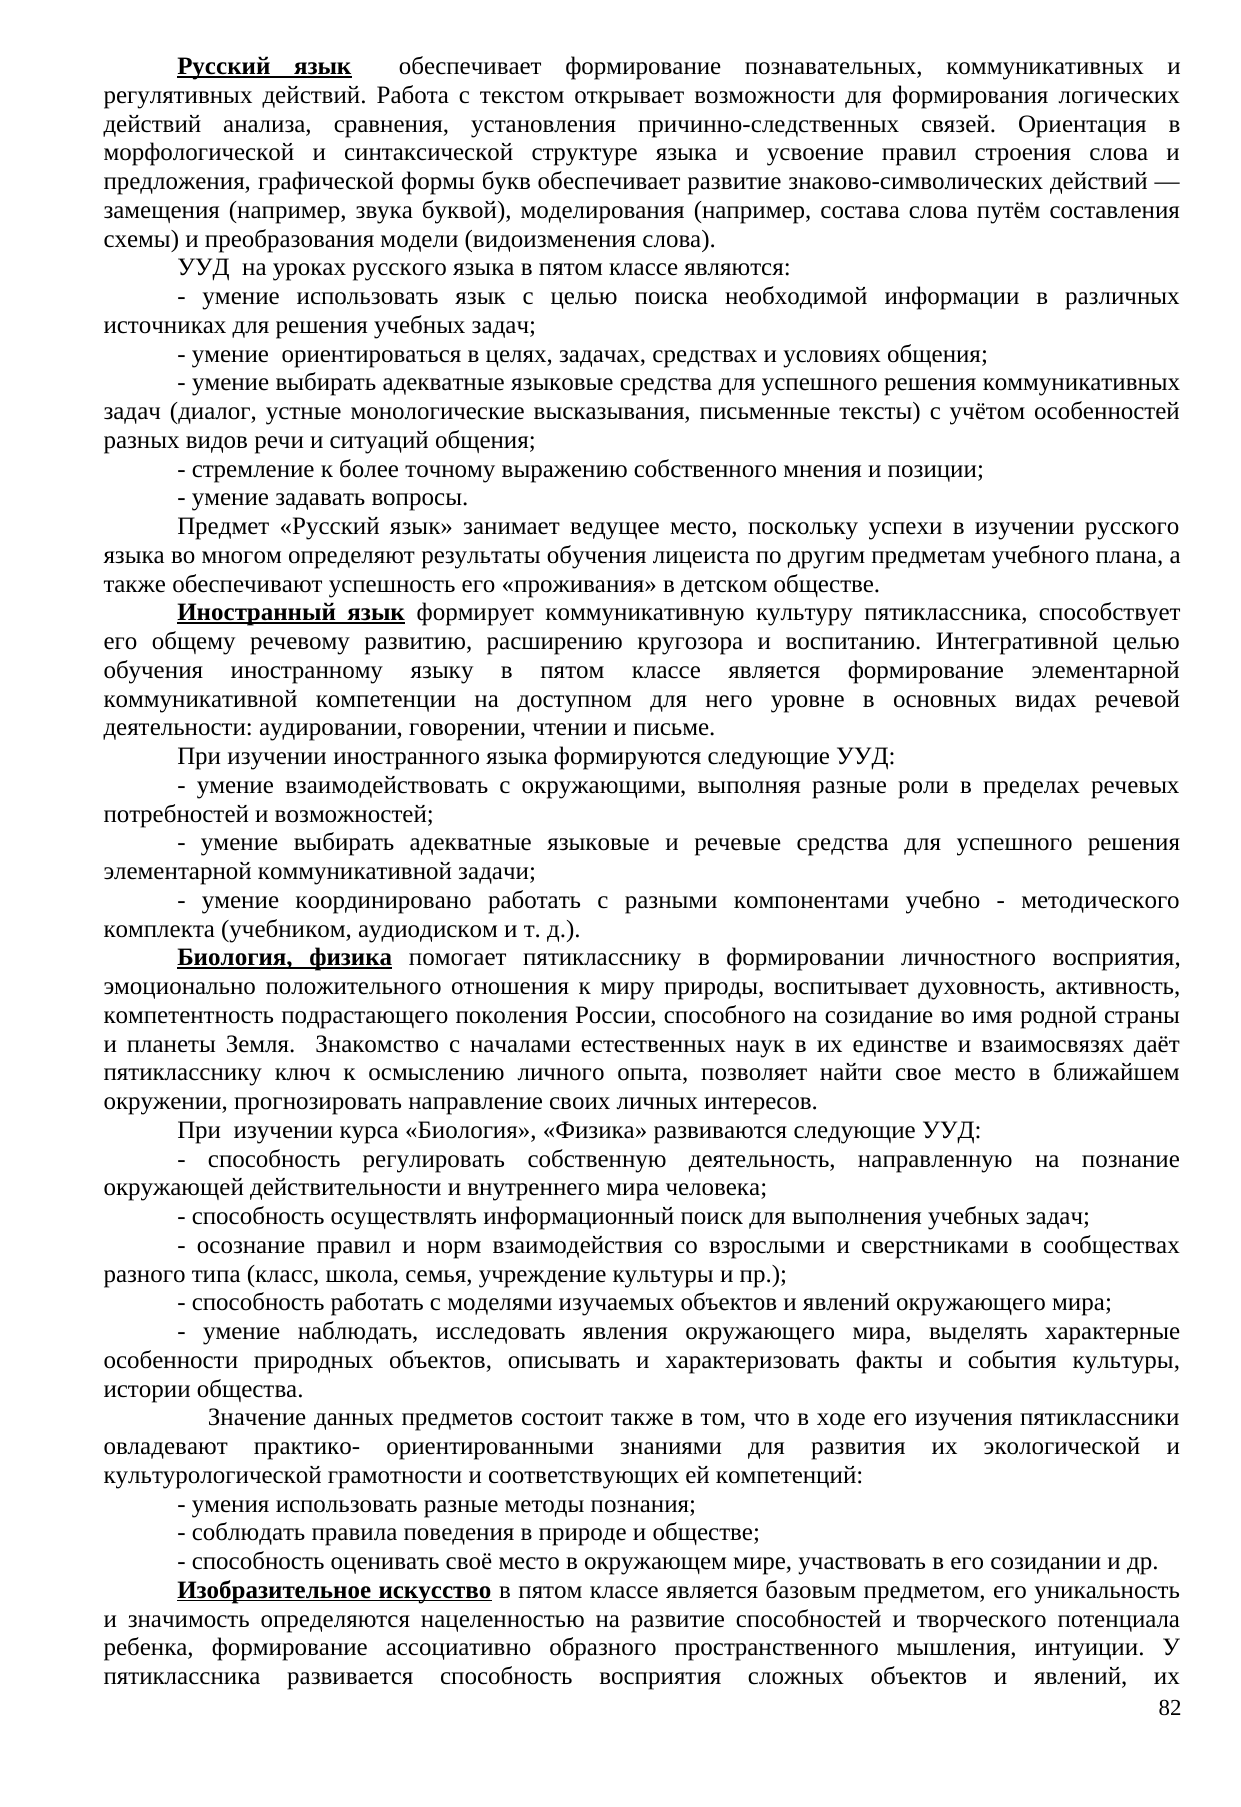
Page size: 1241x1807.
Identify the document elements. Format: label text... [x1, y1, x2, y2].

text - умение использовать язык с целью поиска необходимой информации в различных источниках для решения учебных задач; [103, 281, 1181, 339]
text - способность регулировать собственную деятельность, направленную на познание окружающей действительности и внутреннего мира человека; [103, 1144, 1181, 1201]
text - соблюдать правила поведения в природе и обществе; [103, 1517, 1181, 1546]
text - умение взаимодействовать с окружающими, выполняя разные роли в пределах речевых потребностей и возможностей; [103, 770, 1181, 827]
text - умение выбирать адекватные языковые средства для успешного решения коммуникативных задач (диалог, устные монологические высказывания, письменные тексты) с учётом особенностей разных видов речи и ситуаций общения; [103, 367, 1181, 454]
text - способность работать с моделями изучаемых объектов и явлений окружающего мира; [103, 1287, 1181, 1316]
text - осознание правил и норм взаимодействия со взрослыми и сверстниками в сообществах разного типа (класс, школа, семья, учреждение культуры и пр.); [103, 1230, 1181, 1287]
text - умения использовать разные методы познания; [103, 1489, 1181, 1517]
text - стремление к более точному выражению собственного мнения и позиции; [103, 454, 1181, 482]
text Иностранный язык формирует коммуникативную культуру пятиклассника, способствует его общему речевому развитию, расширению кругозора и воспитанию. Интегративной целью обучения иностранному языку в пятом классе является формирование элементарной коммуникативной компетенции на доступном для него уровне в основных видах речевой деятельности: аудировании, говорении, чтении и письме. [103, 597, 1181, 741]
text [103, 1575, 1181, 1690]
text При изучении курса «Биология», «Физика» развиваются следующие УУД: [103, 1115, 1181, 1144]
text - способность оценивать своё место в окружающем мире, участвовать в его созидании и др. [103, 1546, 1181, 1575]
text УУД на уроках русского языка в пятом классе являются: [103, 252, 1181, 281]
text Предмет «Русский язык» занимает ведущее место, поскольку успехи в изучении русского языка во многом определяют результаты обучения лицеиста по другим предметам учебного плана, а также обеспечивают успешность его «проживания» в детском обществе. [103, 511, 1181, 597]
text - умение наблюдать, исследовать явления окружающего мира, выделять характерные особенности природных объектов, описывать и характеризовать факты и события культуры, истории общества. [103, 1316, 1181, 1402]
text - умение выбирать адекватные языковые и речевые средства для успешного решения элементарной коммуникативной задачи; [103, 827, 1181, 885]
text Значение данных предметов состоит также в том, что в ходе его изучения пятиклассники овладевают практико- ориентированными знаниями для развития их экологической и культурологической грамотности и соответствующих ей компетенций: [103, 1402, 1181, 1489]
text - умение ориентироваться в целях, задачах, средствах и условиях общения; [103, 339, 1181, 367]
text - умение задавать вопросы. [103, 482, 1181, 511]
text - умение координировано работать с разными компонентами учебно - методического комплекта (учебником, аудиодиском и т. д.). [103, 885, 1181, 942]
text При изучении иностранного языка формируются следующие УУД: [103, 741, 1181, 770]
text Биология, физика помогает пятикласснику в формировании личностного восприятия, эмоционально положительного отношения к миру природы, воспитывает духовность, активность, компетентность подрастающего поколения России, способного на созидание во имя родной страны и планеты Земля. Знакомство с началами естественных наук в их единстве и взаимосвязях даёт пятикласснику ключ к осмыслению личного опыта, позволяет найти свое место в ближайшем окружении, прогнозировать направление своих личных интересов. [103, 942, 1181, 1115]
text Русский язык обеспечивает формирование познавательных, коммуникативных и регулятивных действий. Работа с текстом открывает возможности для формирования логических действий анализа, сравнения, установления причинно-следственных связей. Ориентация в морфологической и синтаксической структуре языка и усвоение правил строения слова и предложения, графической формы букв обеспечивает развитие знаково-символических действий — замещения (например, звука буквой), моделирования (например, состава слова путём составления схемы) и преобразования модели (видоизменения слова). [103, 51, 1181, 252]
text - способность осуществлять информационный поиск для выполнения учебных задач; [103, 1201, 1181, 1230]
